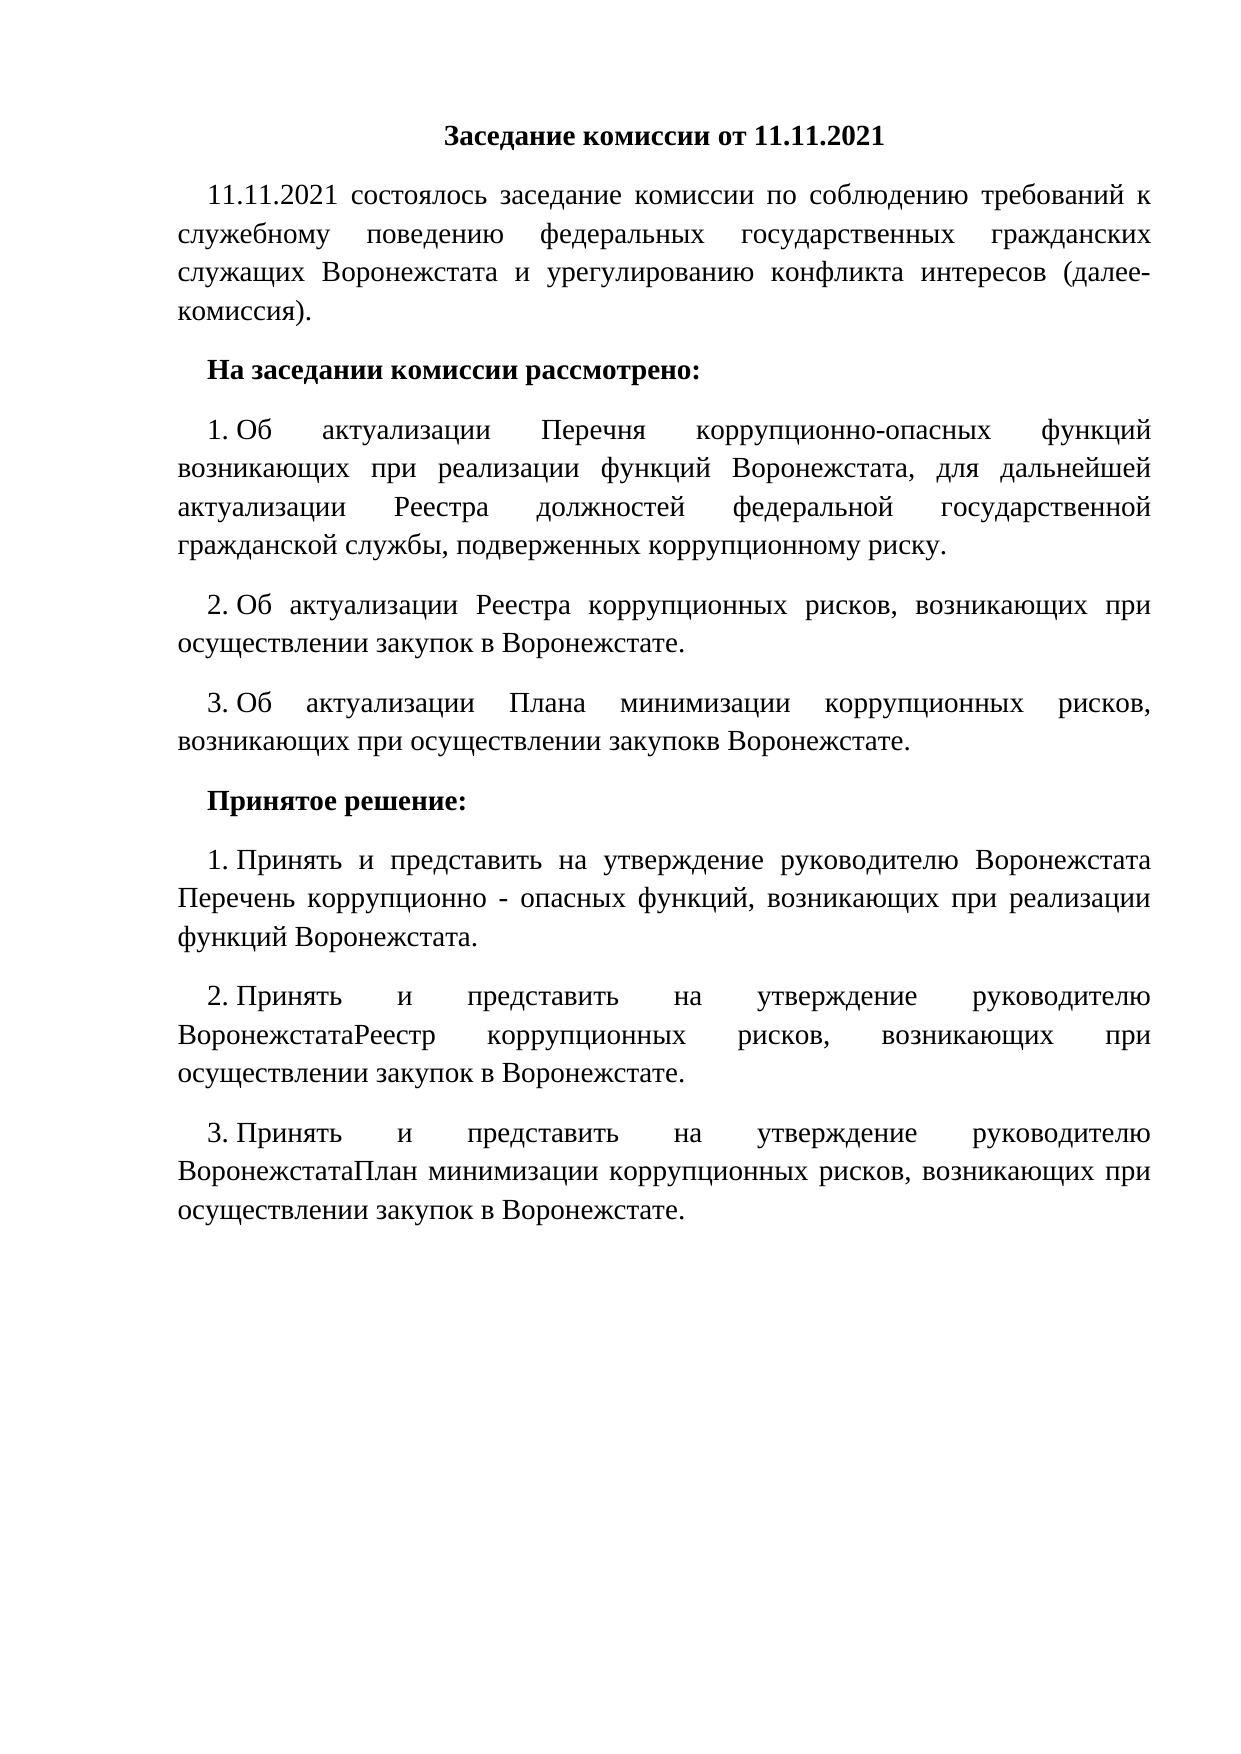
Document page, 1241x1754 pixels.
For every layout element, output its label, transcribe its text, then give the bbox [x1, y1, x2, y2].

text На заседании комиссии рассмотрено: [177, 352, 1152, 386]
text Заседание комиссии от 11.11.2021 [177, 118, 1152, 152]
text 1. Об актуализации Перечня коррупционно-опасных функций возникающих при реализации функций Воронежстата, для дальнейшей актуализации Реестра должностей федеральной государственной гражданской службы, подверженных коррупционному риску. [177, 412, 1152, 561]
text 2. Об актуализации Реестра коррупционных рисков, возникающих при осуществлении закупок в Воронежстате. [177, 587, 1152, 659]
text 2. Принять и представить на утверждение руководителю ВоронежстатаРеестр коррупционных рисков, возникающих при осуществлении закупок в Воронежстате. [177, 978, 1152, 1089]
text Принятое решение: [177, 783, 1152, 816]
text 1. Принять и представить на утверждение руководителю Воронежстата Перечень коррупционно - опасных функций, возникающих при реализации функций Воронежстата. [177, 842, 1152, 953]
text 11.11.2021 состоялось заседание комиссии по соблюдению требований к служебному поведению федеральных государственных гражданских служащих Воронежстата и урегулированию конфликта интересов (далее-комиссия). [177, 177, 1152, 327]
text 3. Об актуализации Плана минимизации коррупционных рисков, возникающих при осуществлении закупокв Воронежстате. [177, 685, 1152, 757]
text 3. Принять и представить на утверждение руководителю ВоронежстатаПлан минимизации коррупционных рисков, возникающих при осуществлении закупок в Воронежстате. [177, 1115, 1152, 1226]
